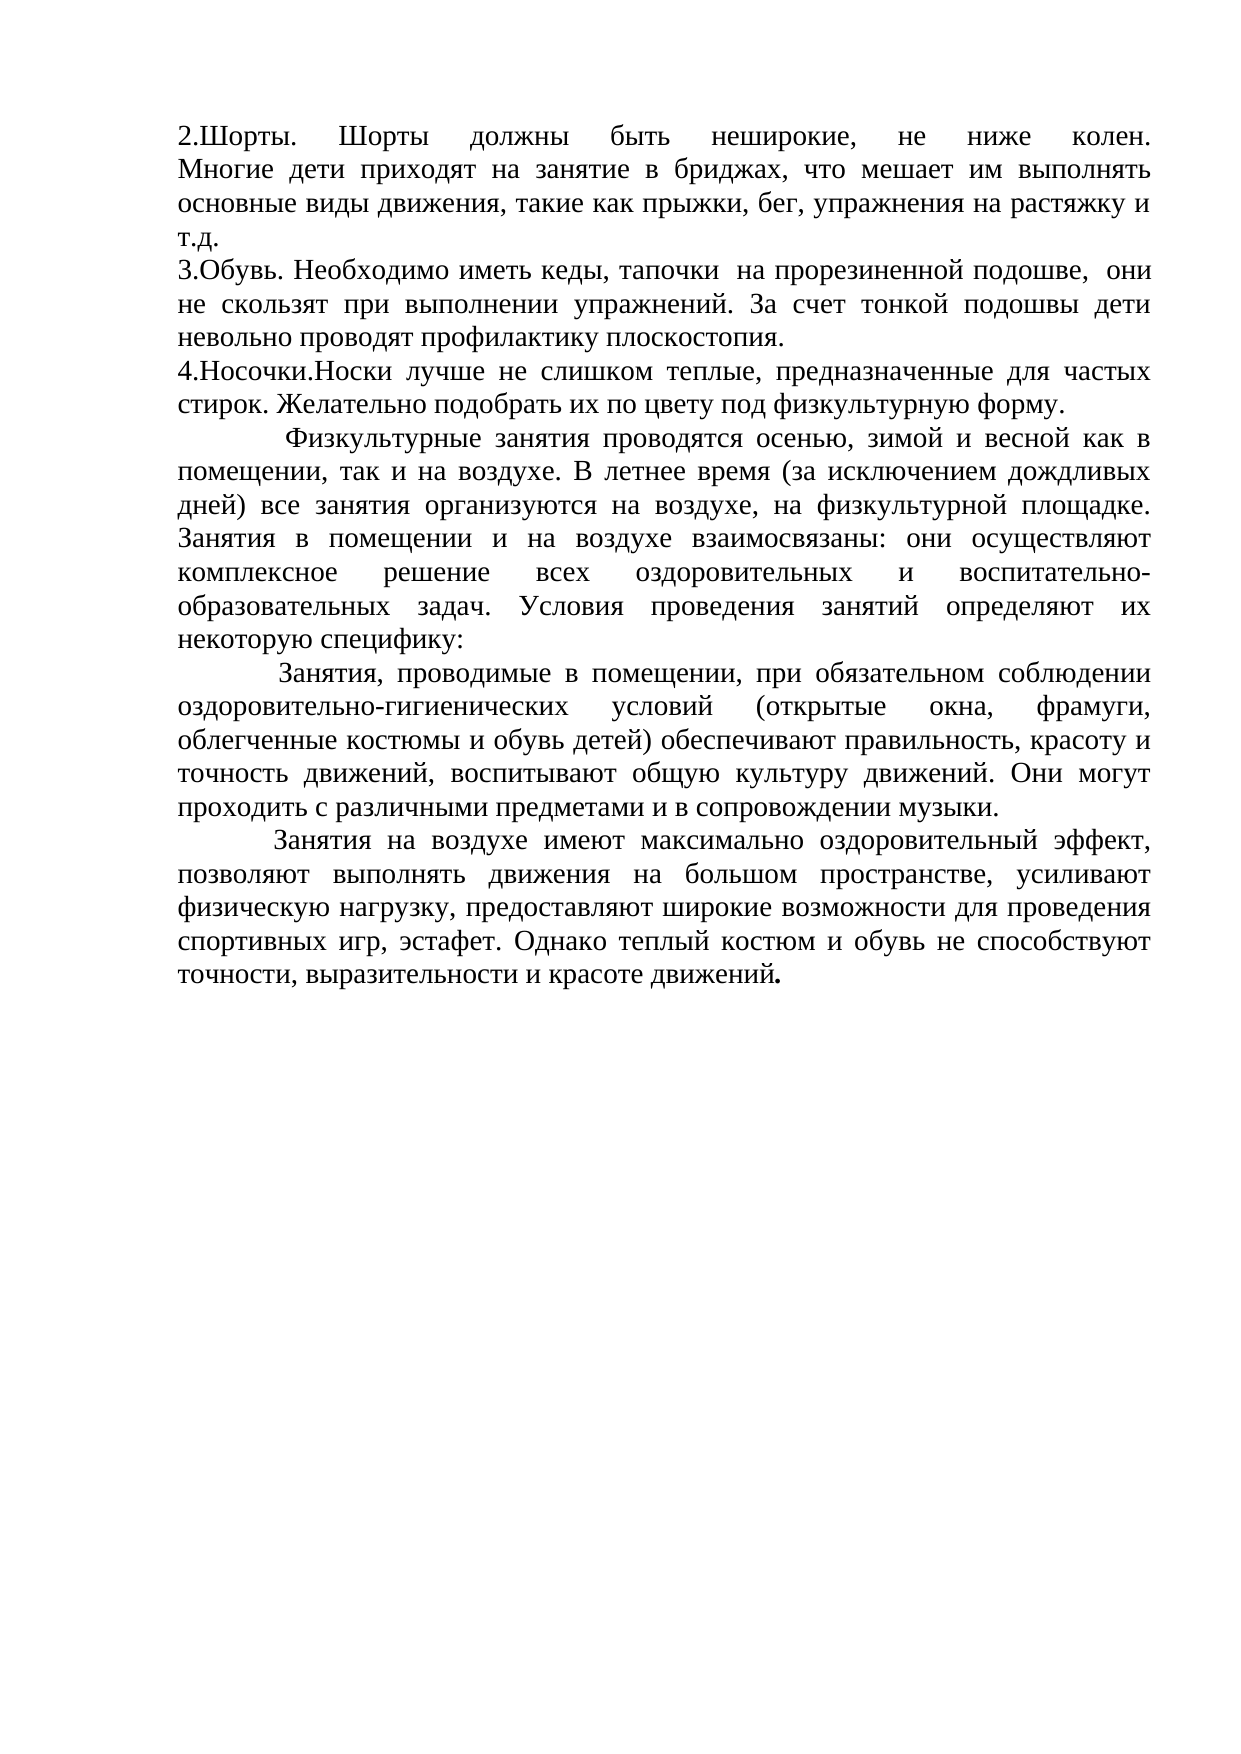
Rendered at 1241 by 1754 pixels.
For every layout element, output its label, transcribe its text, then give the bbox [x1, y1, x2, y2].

text Занятия, проводимые в помещении, при обязательном соблюдении оздоровительно-гигиенических условий (открытые окна, фрамуги, облегченные костюмы и обувь детей) обеспечивают правильность, красоту и точность движений, воспитывают общую культуру движений. Они могут проходить с различными предметами и в сопровождении музыки. [177, 655, 1152, 822]
text 3.Обувь. Необходимо иметь кеды, тапочки на прорезиненной подошве, они не скользят при выполнении упражнений. За счет тонкой подошвы дети невольно проводят профилактику плоскостопия. [177, 252, 1152, 353]
text Физкультурные занятия проводятся осенью, зимой и весной как в помещении, так и на воздухе. В летнее время (за исключением дождливых дней) все занятия организуются на воздухе, на физкультурной площадке. Занятия в помещении и на воздухе взаимосвязаны: они осуществляют комплексное решение всех оздоровительных и воспитательно-образовательных задач. Условия проведения занятий определяют их некоторую специфику: [177, 420, 1152, 655]
text 4.Носочки.Носки лучше не слишком теплые, предназначенные для частых стирок. Желательно подобрать их по цвету под физкультурную форму. [177, 353, 1152, 420]
text 2.Шорты. Шорты должны быть неширокие, не ниже колен. Многие дети приходят на занятие в бриджах, что мешает им выполнять основные виды движения, такие как прыжки, бег, упражнения на растяжку и т.д. [177, 118, 1152, 252]
text Занятия на воздухе имеют максимально оздоровительный эффект, позволяют выполнять движения на большом пространстве, усиливают физическую нагрузку, предоставляют широкие возможности для проведения спортивных игр, эстафет. Однако теплый костюм и обувь не способствуют точности, выразительности и красоте движений. [177, 822, 1152, 990]
